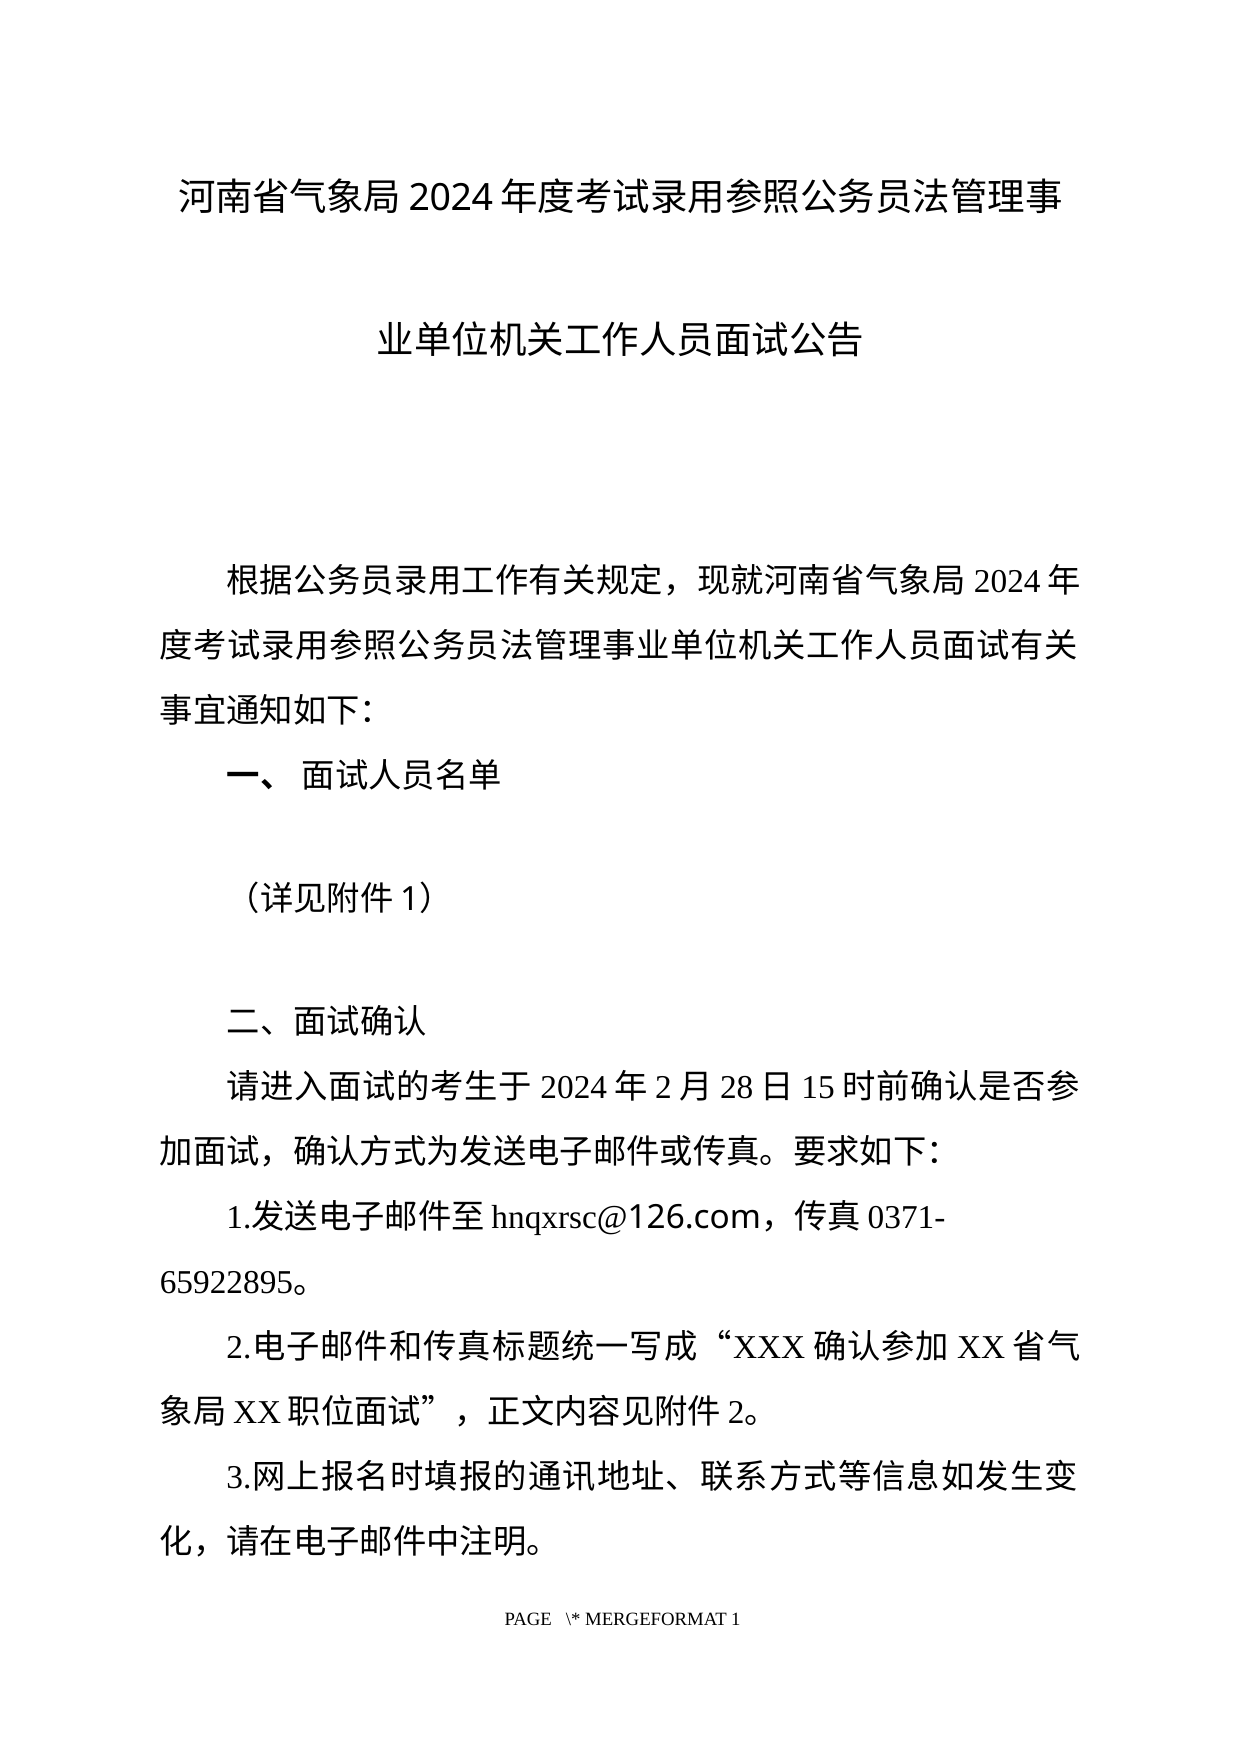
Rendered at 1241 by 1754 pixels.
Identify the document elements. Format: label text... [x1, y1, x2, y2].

text （详见附件1） [226, 864, 1081, 929]
text 1.发送电子邮件至hnqxrsc@126.com，传真0371-65922895。 [159, 1182, 1081, 1312]
text 3.网上报名时填报的通讯地址、联系方式等信息如发生变化，请在电子邮件中注明。 [159, 1442, 1081, 1572]
text 请进入面试的考生于2024年2月28日15时前确认是否参加面试，确认方式为发送电子邮件或传真。要求如下： [159, 1052, 1081, 1182]
text 2.电子邮件和传真标题统一写成“XXX确认参加XX省气象局XX职位面试”，正文内容见附件2。 [159, 1312, 1081, 1442]
text 河南省气象局2024年度考试录用参照公务员法管理事业单位机关工作人员面试公告 [159, 162, 1081, 370]
list 面试人员名单 [226, 741, 1081, 806]
text 根据公务员录用工作有关规定，现就河南省气象局2024年度考试录用参照公务员法管理事业单位机关工作人员面试有关事宜通知如下： [159, 546, 1081, 741]
text 二、面试确认 [159, 987, 1081, 1052]
